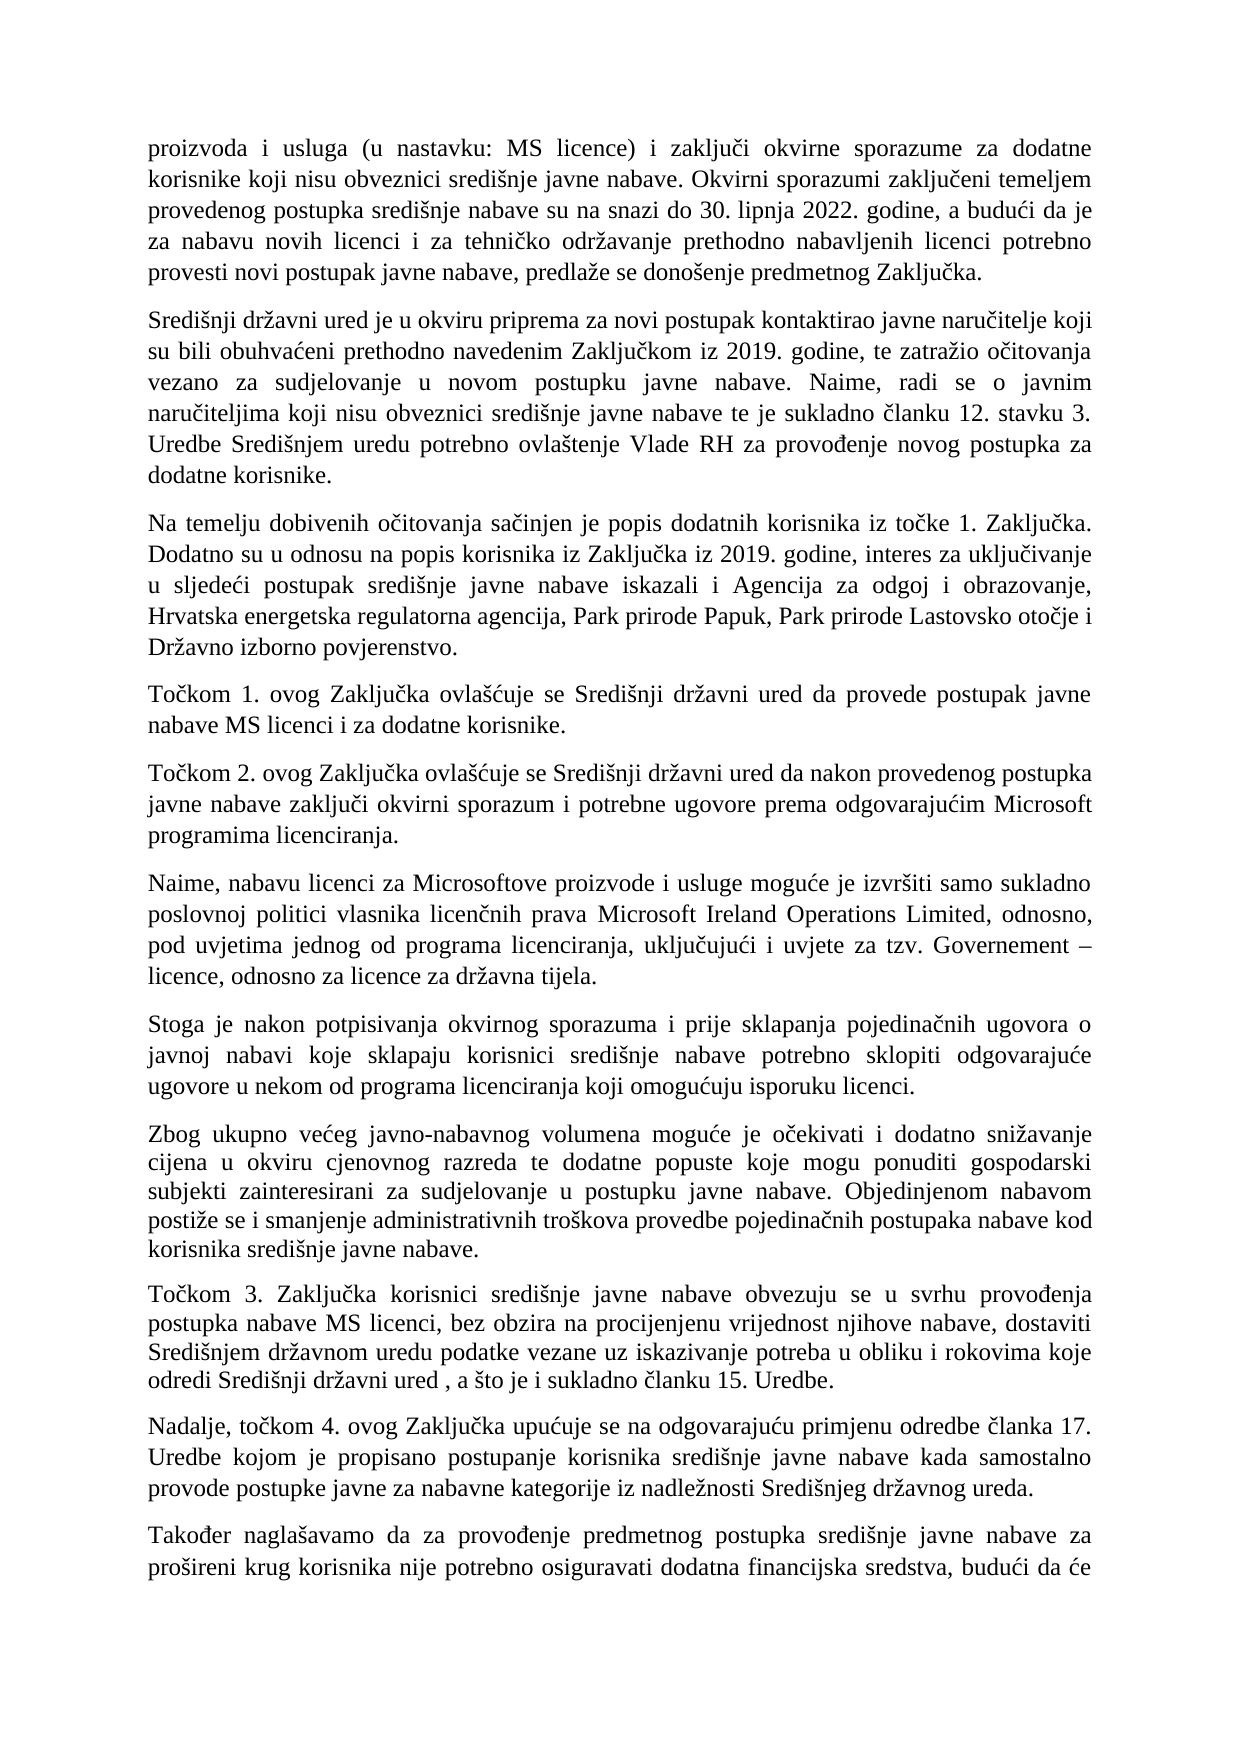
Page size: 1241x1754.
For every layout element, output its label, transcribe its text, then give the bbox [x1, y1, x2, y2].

text Nadalje, točkom 4. ovog Zaključka upućuje se na odgovarajuću primjenu odredbe članka 17. Uredbe kojom je propisano postupanje korisnika središnje javne nabave kada samostalno provode postupke javne za nabavne kategorije iz nadležnosti Središnjeg državnog ureda. [148, 1411, 1093, 1502]
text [148, 1521, 1093, 1580]
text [148, 133, 1093, 286]
text Zbog ukupno većeg javno-nabavnog volumena moguće je očekivati i dodatno snižavanje cijena u okviru cjenovnog razreda te dodatne popuste koje mogu ponuditi gospodarski subjekti zainteresirani za sudjelovanje u postupku javne nabave. Objedinjenom nabavom postiže se i smanjenje administrativnih troškova provedbe pojedinačnih postupaka nabave kod korisnika središnje javne nabave. [148, 1119, 1093, 1262]
text Stoga je nakon potpisivanja okvirnog sporazuma i prije sklapanja pojedinačnih ugovora o javnoj nabavi koje sklapaju korisnici središnje nabave potrebno sklopiti odgovarajuće ugovore u nekom od programa licenciranja koji omogućuju isporuku licenci. [148, 1009, 1093, 1100]
text Središnji državni ured je u okviru priprema za novi postupak kontaktirao javne naručitelje koji su bili obuhvaćeni prethodno navedenim Zaključkom iz 2019. godine, te zatražio očitovanja vezano za sudjelovanje u novom postupku javne nabave. Naime, radi se o javnim naručiteljima koji nisu obveznici središnje javne nabave te je sukladno članku 12. stavku 3. Uredbe Središnjem uredu potrebno ovlaštenje Vlade RH za provođenje novog postupka za dodatne korisnike. [148, 305, 1093, 489]
text Točkom 3. Zaključka korisnici središnje javne nabave obvezuju se u svrhu provođenja postupka nabave MS licenci, bez obzira na procijenjenu vrijednost njihove nabave, dostaviti Središnjem državnom uredu podatke vezane uz iskazivanje potreba u obliku i rokovima koje odredi Središnji državni ured , a što je i sukladno članku 15. Uredbe. [148, 1279, 1093, 1394]
text Naime, nabavu licenci za Microsoftove proizvode i usluge moguće je izvršiti samo sukladno poslovnoj politici vlasnika licenčnih prava Microsoft Ireland Operations Limited, odnosno, pod uvjetima jednog od programa licenciranja, uključujući i uvjete za tzv. Governement – licence, odnosno za licence za državna tijela. [148, 868, 1093, 990]
text Točkom 2. ovog Zaključka ovlašćuje se Središnji državni ured da nakon provedenog postupka javne nabave zaključi okvirni sporazum i potrebne ugovore prema odgovarajućim Microsoft programima licenciranja. [148, 758, 1093, 849]
text Točkom 1. ovog Zaključka ovlašćuje se Središnji državni ured da provede postupak javne nabave MS licenci i za dodatne korisnike. [148, 679, 1093, 739]
text Na temelju dobivenih očitovanja sačinjen je popis dodatnih korisnika iz točke 1. Zaključka. Dodatno su u odnosu na popis korisnika iz Zaključka iz 2019. godine, interes za uključivanje u sljedeći postupak središnje javne nabave iskazali i Agencija za odgoj i obrazovanje, Hrvatska energetska regulatorna agencija, Park prirode Papuk, Park prirode Lastovsko otočje i Državno izborno povjerenstvo. [148, 508, 1093, 661]
